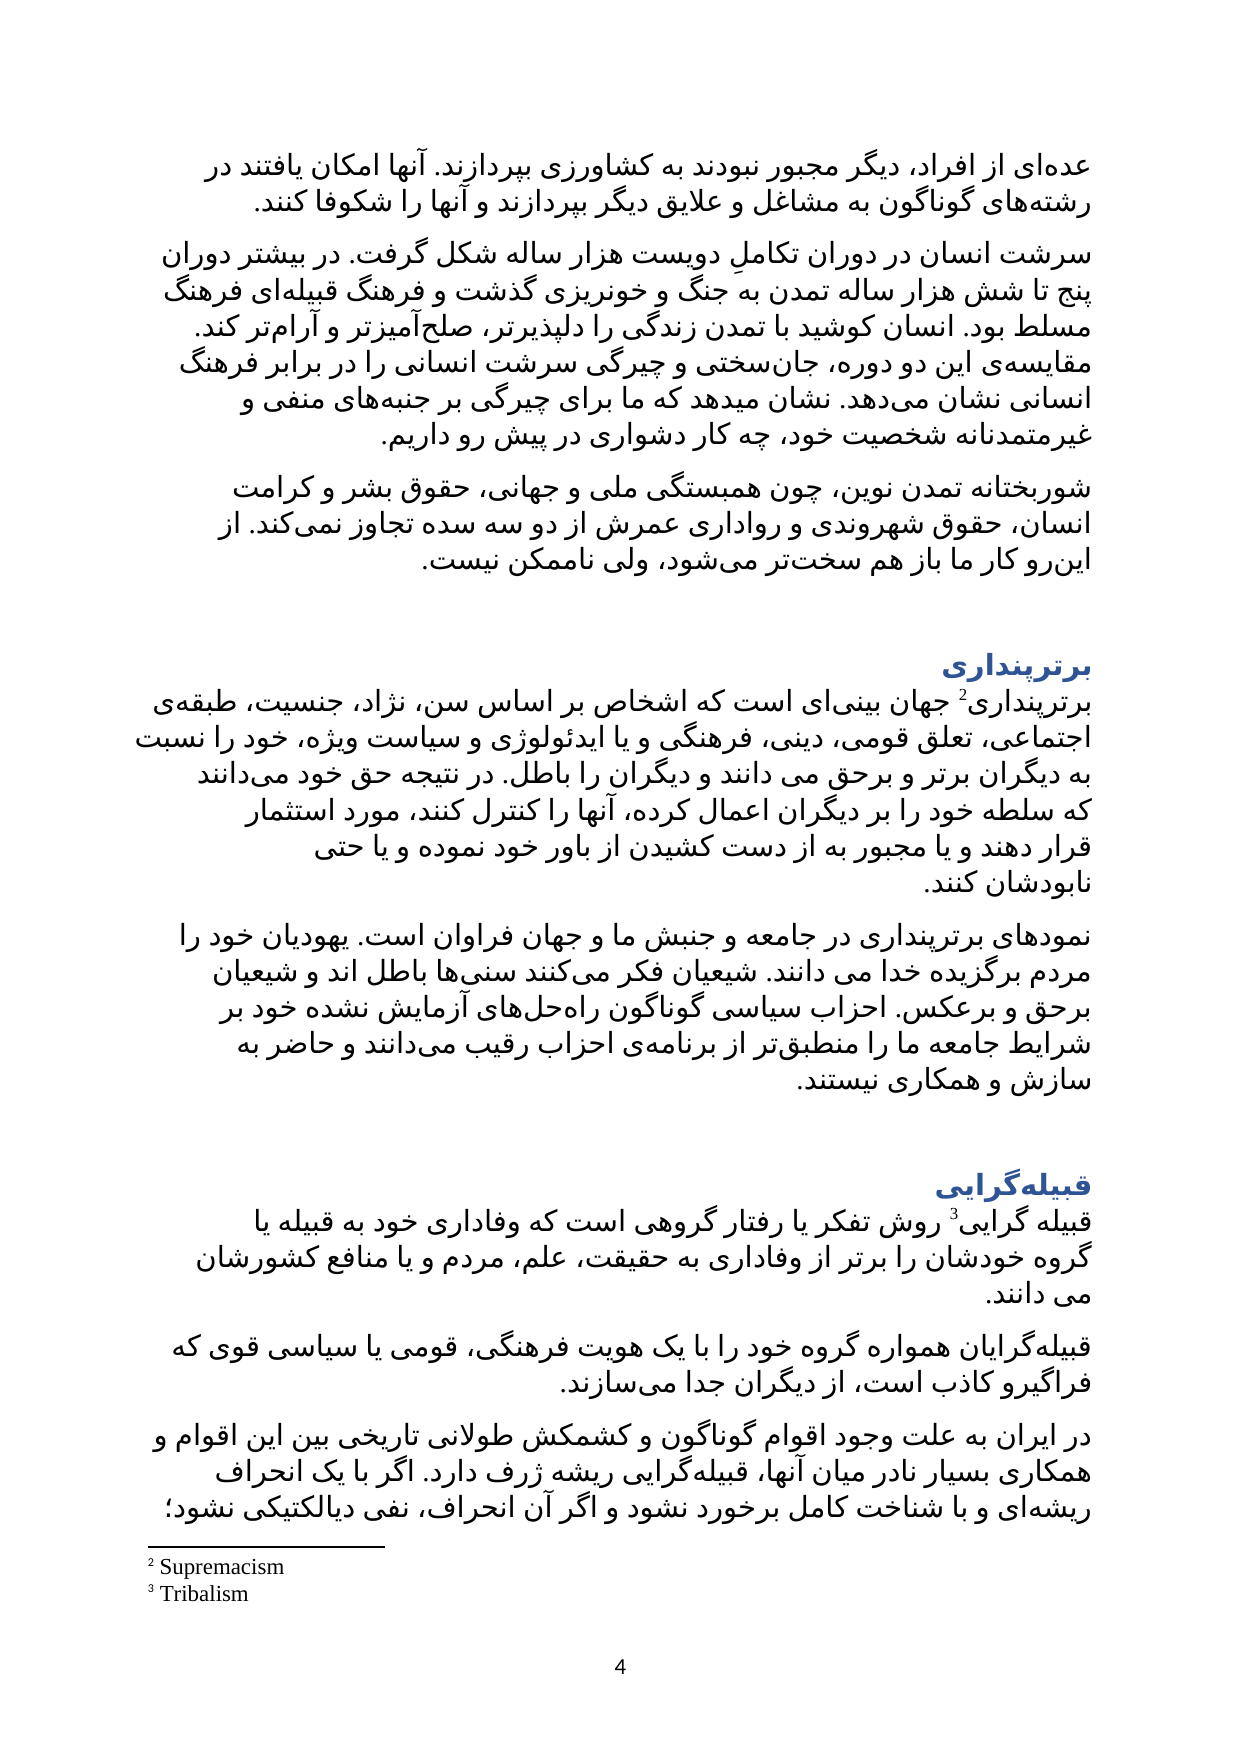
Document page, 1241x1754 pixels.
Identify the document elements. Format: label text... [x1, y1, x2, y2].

text قبیله‌گرایان همواره گروه خود را با یک هویت فرهنگی، قومی یا سیاسی قوی که فراگیرو کاذب است، از دیگران جدا می‌سازند. [148, 1329, 1093, 1399]
text قبیله گرایی روش تفکر یا رفتار گروهی است که وفاداری خود به قبیله یا گروه خودشان را برتر از وفاداری به حقیقت، علم، مردم و یا منافع کشورشان می دانند. [148, 1204, 1093, 1310]
subtitle برترپنداری [148, 648, 1093, 682]
text سرشت انسان در دوران تکاملِ دویست هزار ساله شکل گرفت. در بیشتر دوران پنج تا شش هزار ساله تمدن به جنگ و خونریزی گذشت و فرهنگ قبیله‌ای فرهنگ مسلط بود. انسان کوشید با تمدن زندگی را دلپذیرتر، صلح‌آمیزتر و آرام‌تر کند. مقایسه‌ی این دو دوره، جان‌سختی و چیرگی سرشت انسانی را در برابر فرهنگ انسانی نشان می‌دهد. نشان می‎دهد که ما برای چیرگی بر جنبه‌های منفی و غیرمتمدنانه شخصیت خود، چه کار دشواری در پیش رو داریم. [148, 237, 1093, 451]
text برترپنداری جهان بینی‌ای است که اشخاص بر اساس سن، نژاد، جنسیت، طبقه‌ی اجتماعی، تعلق قومی، دینی، فرهنگی و یا ایدئولوژی و سیاست ویژه‌، خود را نسبت به دیگران برتر و برحق می دانند و دیگران را باطل. در نتیجه حق خود می‌دانند که سلطه خود را بر دیگران اعمال کرده، آنها را کنترل کنند، مورد استثمار قرار دهند و یا مجبور به از دست کشیدن از باور خود نموده و یا حتی نابودشان ‌کنند. [148, 684, 1093, 898]
text نمودهای برترپنداری در جامعه و جنبش ما و جهان فراوان است. یهودیان خود را مردم برگزیده خدا می دانند. شیعیان فکر می‌کنند سنی‌ها باطل اند و شیعیان برحق و برعکس. احزاب سیاسی گوناگون راه‌حل‌های آزمایش نشده خود بر شرایط جامعه ما را منطبق‌تر از برنامه‌ی احزاب رقیب می‌دانند و حاضر به سازش و همکاری نیستند. [148, 918, 1093, 1096]
text شوربختانه تمدن نوین، چون همبستگی ملی و جهانی، حقوق بشر و کرامت انسان، حقوق شهروندی و رواداری عمرش از دو سه سده تجاوز نمی‌کند. از این‌رو کار ما باز هم سخت‌تر می‌شود، ولی ناممکن نیست. [148, 470, 1093, 576]
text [148, 1418, 1093, 1524]
subtitle قبیله‌گرایی [148, 1168, 1093, 1201]
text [148, 148, 1093, 217]
